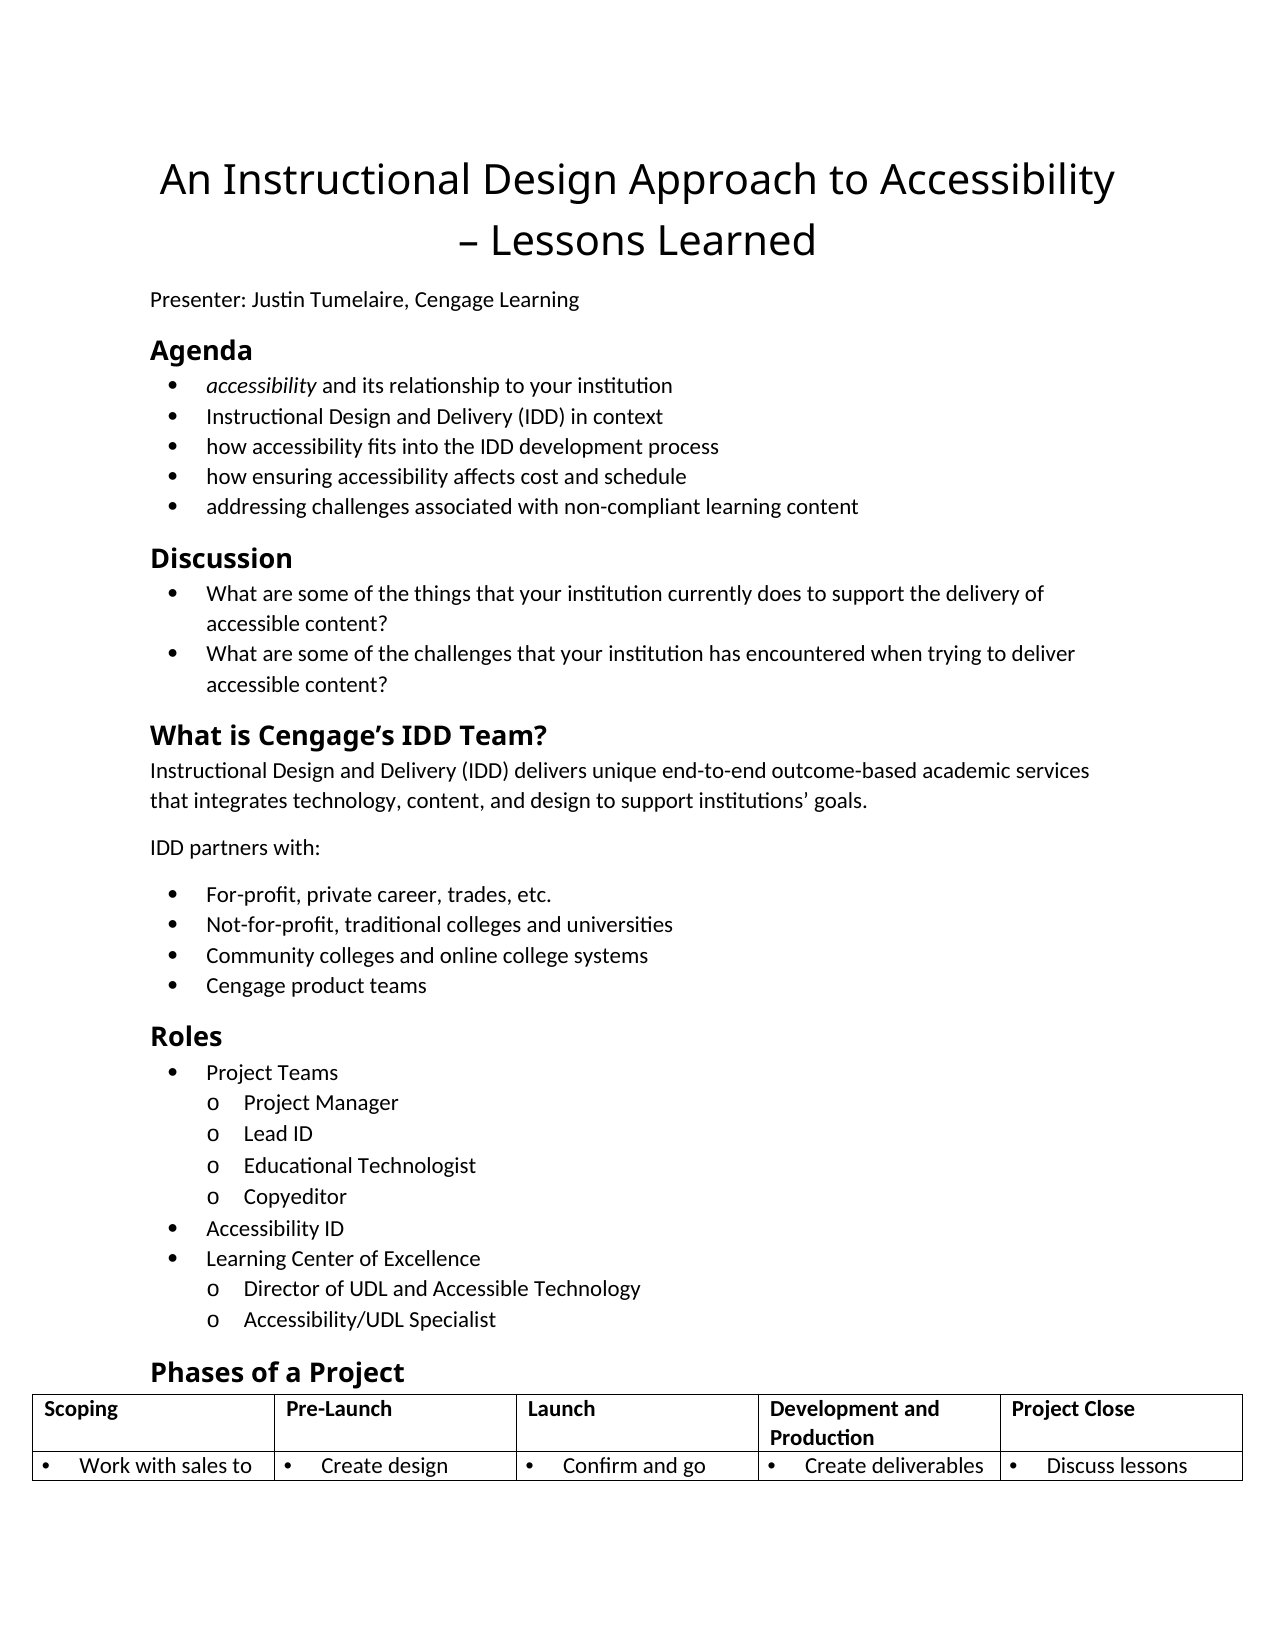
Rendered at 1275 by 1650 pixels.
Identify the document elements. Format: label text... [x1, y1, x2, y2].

list Lead ID [206, 1119, 1125, 1148]
list Project Manager [206, 1088, 1125, 1117]
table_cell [1001, 1452, 1242, 1480]
table_header Development and Production [759, 1395, 1000, 1451]
table_header Pre-Launch [275, 1395, 516, 1451]
list Instructional Design and Delivery (IDD) in context [169, 402, 1125, 430]
text Instructional Design and Delivery (IDD) delivers unique end-to-end outcome-based academic services that integrates technology, content, and design to support institutions’ goals. [150, 756, 1125, 815]
list Director of UDL and Accessible Technology [206, 1274, 1125, 1303]
list Learning Center of Excellence [169, 1244, 1125, 1272]
list Educational Technologist [206, 1151, 1125, 1180]
table_header Launch [517, 1395, 758, 1451]
list Community colleges and online college systems [169, 941, 1125, 969]
list What are some of the things that your institution currently does to support the delivery of accessible content? [169, 579, 1125, 637]
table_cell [517, 1452, 758, 1480]
list addressing challenges associated with non-compliant learning content [169, 492, 1125, 521]
subtitle Phases of a Project [150, 1354, 1125, 1391]
subtitle Agenda [150, 332, 1125, 369]
list What are some of the challenges that your institution has encountered when trying to deliver accessible content? [169, 639, 1125, 698]
list Project Teams [169, 1058, 1125, 1086]
text IDD partners with: [150, 833, 1125, 862]
table_header Project Close [1001, 1395, 1242, 1451]
list how accessibility fits into the IDD development process [169, 432, 1125, 460]
subtitle Discussion [150, 539, 1125, 576]
list Copyeditor [206, 1182, 1125, 1211]
text Presenter: Justin Tumelaire, Cengage Learning [150, 285, 1125, 313]
subtitle What is Cengage’s IDD Team? [150, 717, 1125, 753]
subtitle An Instructional Design Approach to Accessibility – Lessons Learned [150, 150, 1125, 268]
list how ensuring accessibility affects cost and schedule [169, 462, 1125, 490]
list accessibility and its relationship to your institution [169, 372, 1125, 400]
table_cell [759, 1452, 1000, 1480]
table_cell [275, 1452, 516, 1480]
list Accessibility ID [169, 1214, 1125, 1242]
list Cengage product teams [169, 971, 1125, 999]
table_header Scoping [33, 1395, 274, 1451]
subtitle Roles [150, 1018, 1125, 1055]
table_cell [33, 1452, 274, 1480]
list Not-for-profit, traditional colleges and universities [169, 911, 1125, 939]
list For-profit, private career, trades, etc. [169, 880, 1125, 908]
list Accessibility/UDL Specialist [206, 1306, 1125, 1335]
